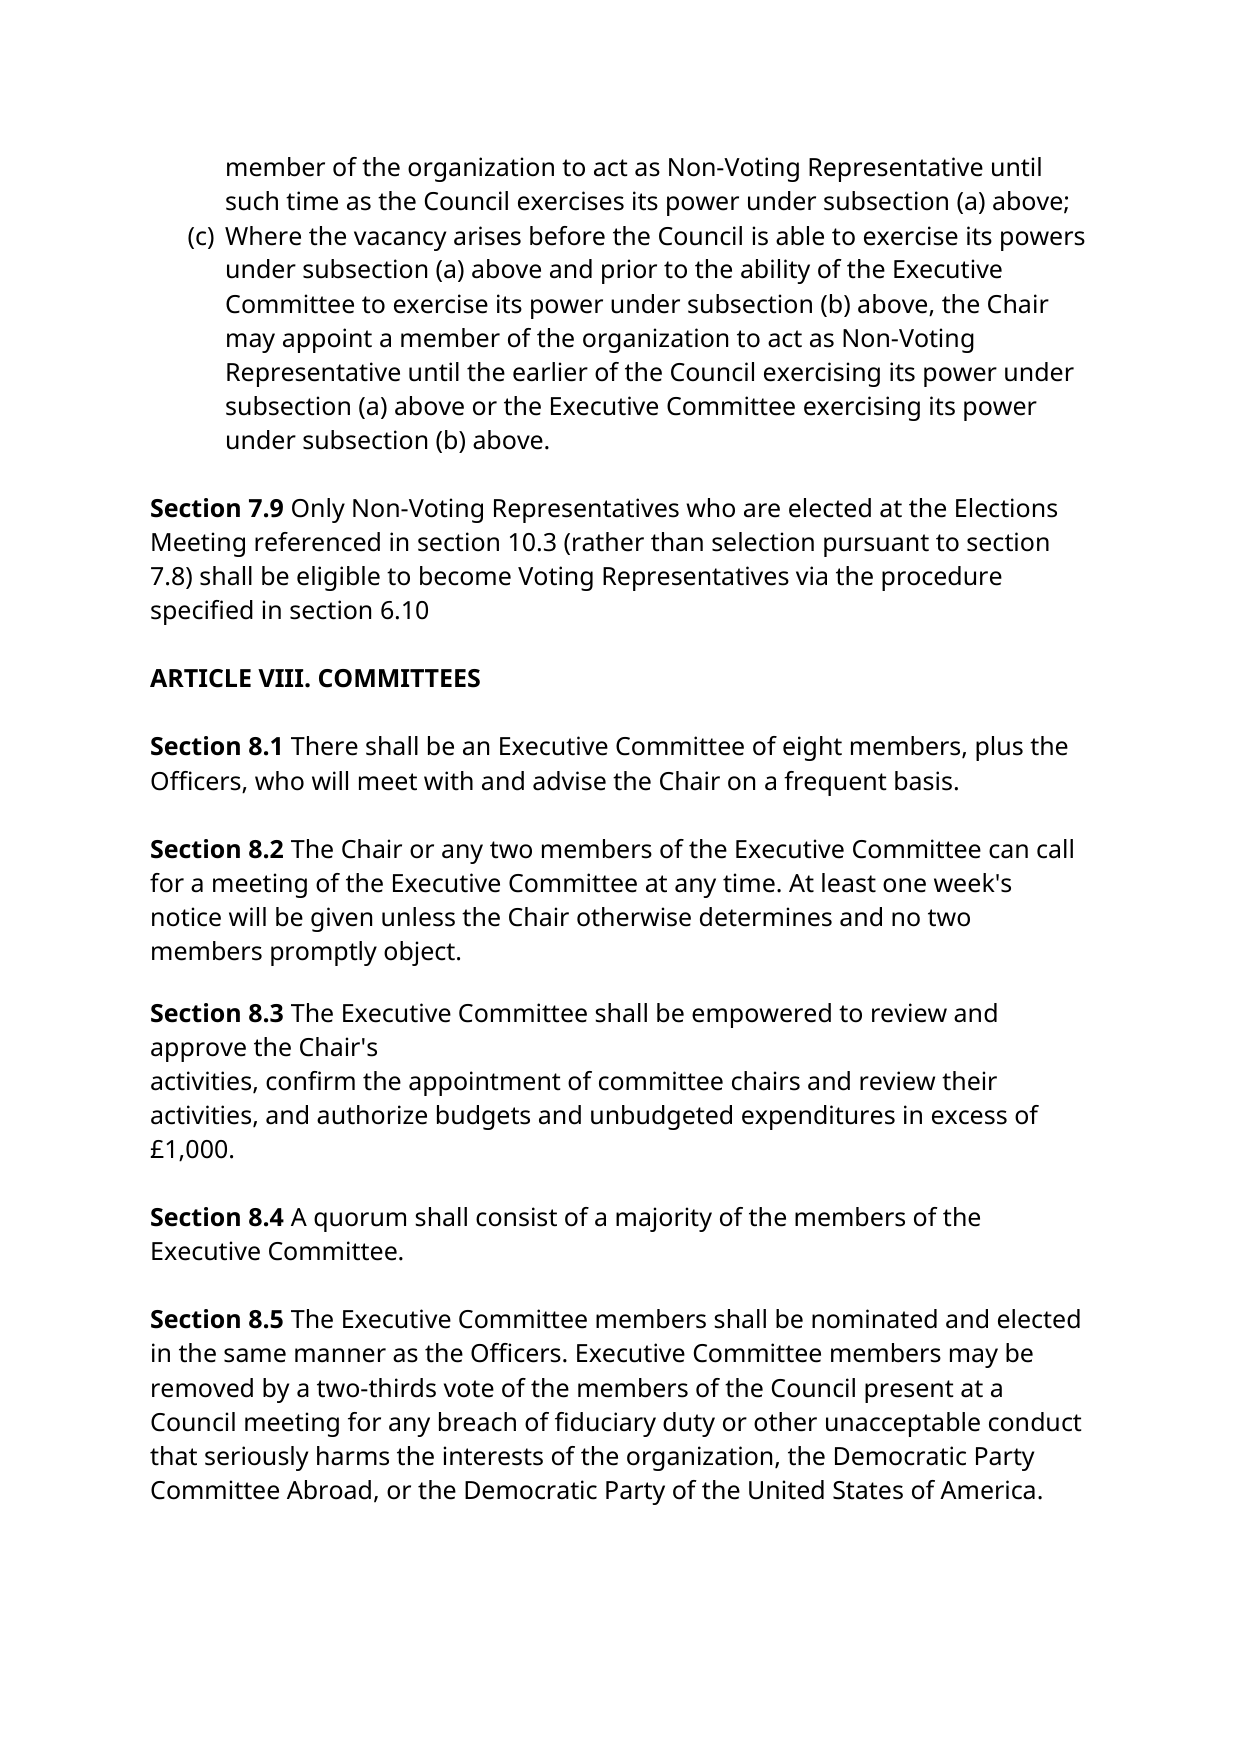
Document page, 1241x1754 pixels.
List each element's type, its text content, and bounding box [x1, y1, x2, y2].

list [187, 150, 1090, 218]
list Where the vacancy arises before the Council is able to exercise its powers under subsection (a) above and prior to the ability of the Executive Committee to exercise its power under subsection (b) above, the Chair may appoint a member of the organization to act as Non-Voting Representative until the earlier of the Council exercising its power under subsection (a) above or the Executive Committee exercising its power under subsection (b) above. [187, 218, 1090, 457]
text activities, confirm the appointment of committee chairs and review their activities, and authorize budgets and unbudgeted expenditures in excess of £1,000. [150, 1064, 1090, 1166]
text Section 8.5 The Executive Committee members shall be nominated and elected in the same manner as the Officers. Executive Committee members may be removed by a two-thirds vote of the members of the Council present at a Council meeting for any breach of fiduciary duty or other unacceptable conduct that seriously harms the interests of the organization, the Democratic Party Committee Abroad, or the Democratic Party of the United States of America. [150, 1302, 1090, 1506]
text ARTICLE VIII. COMMITTEES [150, 661, 1090, 695]
text Section 8.2 The Chair or any two members of the Executive Committee can call for a meeting of the Executive Committee at any time. At least one week's notice will be given unless the Chair otherwise determines and no two members promptly object. [150, 831, 1090, 967]
text Section 8.1 There shall be an Executive Committee of eight members, plus the Officers, who will meet with and advise the Chair on a frequent basis. [150, 729, 1090, 797]
text Section 8.3 The Executive Committee shall be empowered to review and approve the Chair's [150, 996, 1090, 1064]
text Section 8.4 A quorum shall consist of a majority of the members of the Executive Committee. [150, 1200, 1090, 1268]
text Section 7.9 Only Non-Voting Representatives who are elected at the Elections Meeting referenced in section 10.3 (rather than selection pursuant to section 7.8) shall be eligible to become Voting Representatives via the procedure specified in section 6.10 [150, 491, 1090, 627]
